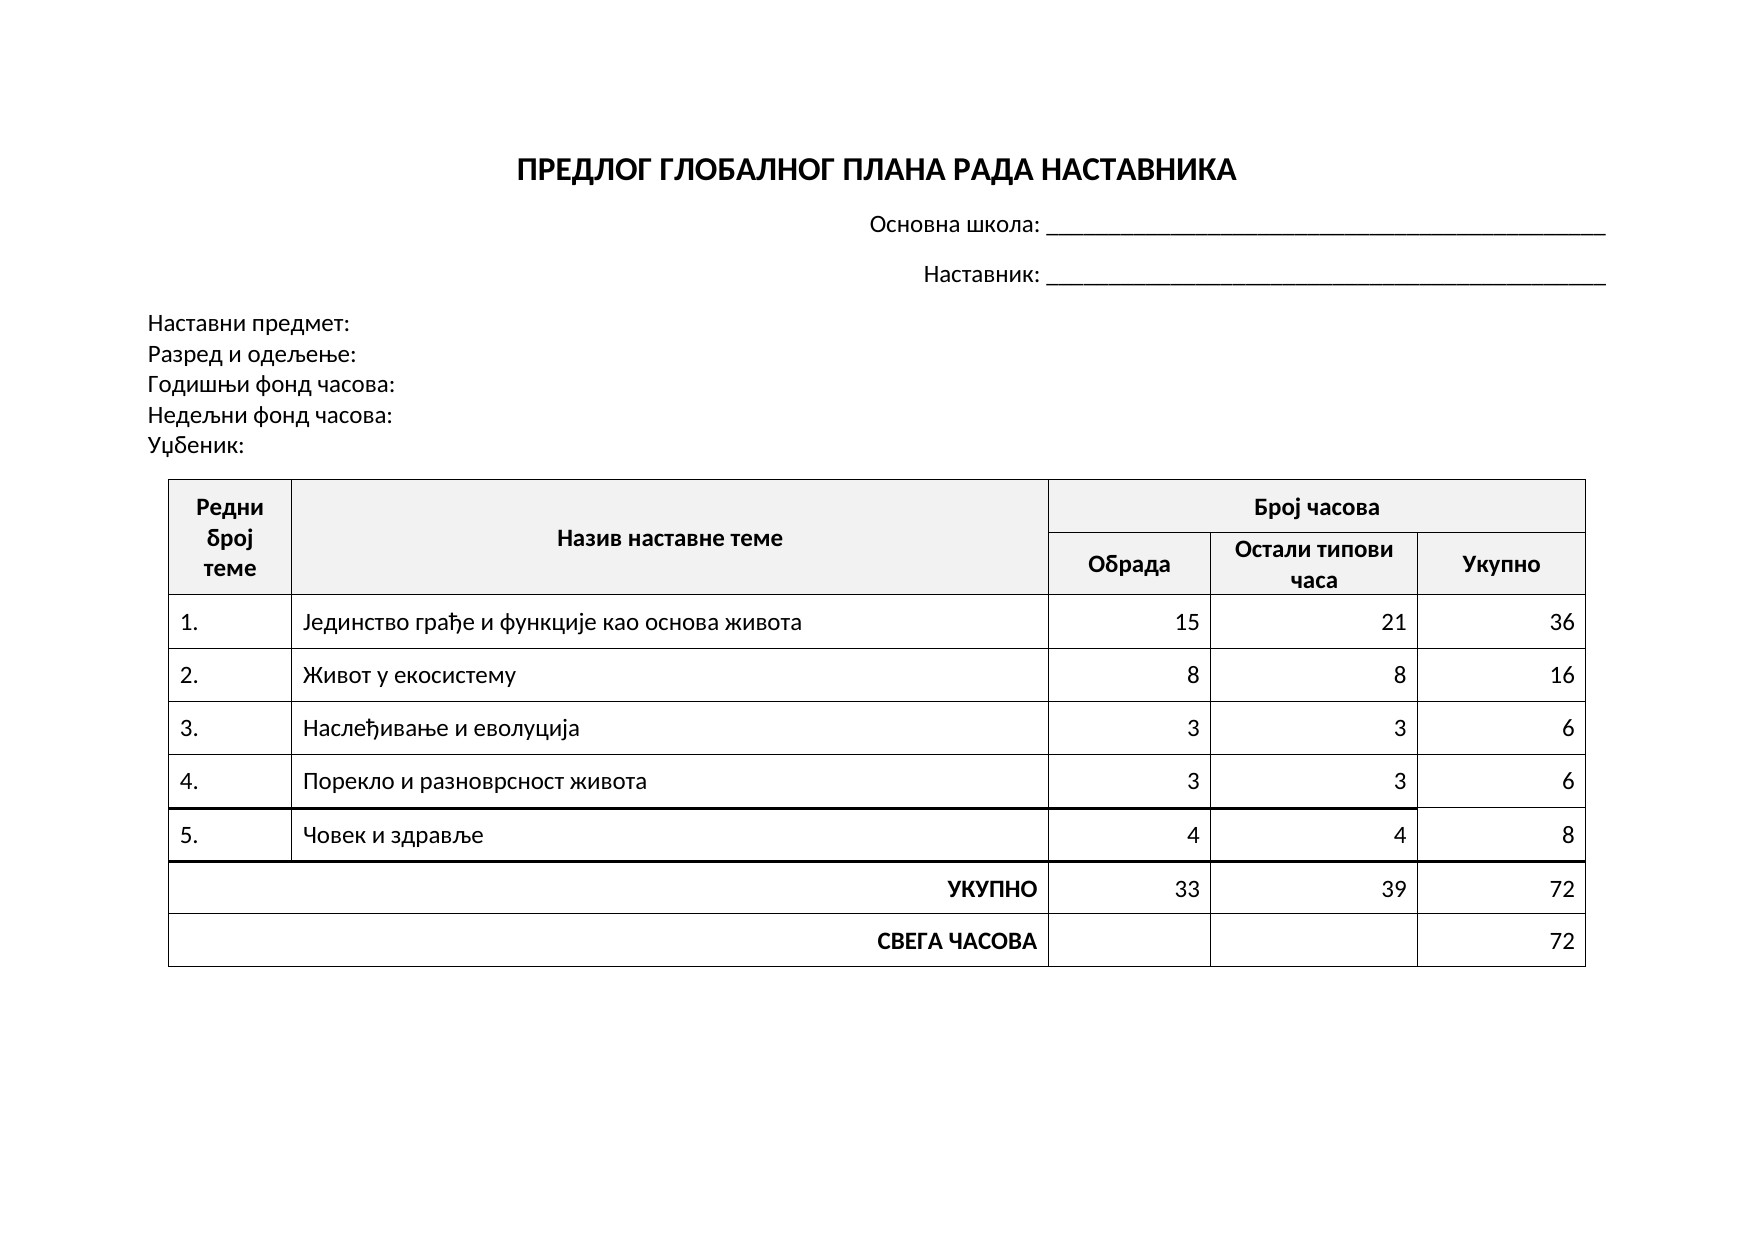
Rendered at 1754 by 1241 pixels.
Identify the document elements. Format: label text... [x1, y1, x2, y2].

table_cell 3 [1211, 702, 1417, 754]
table_cell 4 [1211, 810, 1417, 860]
table_cell 72 [1418, 863, 1585, 913]
table_cell Порекло и разноврсност живота [292, 755, 1048, 807]
text Годишњи фонд часова: [148, 368, 1606, 399]
table_cell Укупно [1418, 533, 1585, 594]
table_cell 4 [1049, 810, 1210, 860]
table_cell Јединство грађе и функције као основа живота [292, 595, 1048, 647]
table_cell 3 [1049, 702, 1210, 754]
text Наставник: _____________________________________________ [148, 258, 1606, 288]
table_cell 8 [1418, 808, 1585, 860]
text Разред и одељење: [148, 338, 1606, 368]
table_cell 2. [169, 649, 291, 701]
table_cell 21 [1211, 595, 1417, 647]
table_header Редни број теме [169, 480, 291, 594]
table_cell 72 [1418, 914, 1585, 966]
table_cell СВЕГА ЧАСОВА [169, 914, 1048, 966]
table_cell 1. [169, 595, 291, 647]
table_cell 36 [1418, 595, 1585, 647]
text Недељни фонд часова: [148, 399, 1606, 429]
table_cell Човек и здравље [292, 810, 1048, 860]
text Уџбеник: [148, 429, 1606, 460]
table_cell 16 [1418, 649, 1585, 701]
table_cell 39 [1211, 863, 1417, 913]
table_cell Обрада [1049, 533, 1210, 594]
table_cell 33 [1049, 863, 1210, 913]
table_cell 5. [169, 810, 291, 860]
table_cell 3 [1211, 755, 1417, 807]
text Основна школа: _____________________________________________ [148, 208, 1606, 239]
text ПРЕДЛОГ ГЛОБАЛНОГ ПЛАНА РАДА НАСТАВНИКА [148, 148, 1606, 188]
table_cell 8 [1049, 649, 1210, 701]
table_cell 6 [1418, 702, 1585, 754]
table_cell 3. [169, 702, 291, 754]
table_cell Живот у екосистему [292, 649, 1048, 701]
table_cell 3 [1049, 755, 1210, 807]
table_cell Остали типови часа [1211, 533, 1417, 594]
table_header Назив наставне теме [292, 480, 1048, 594]
table_header Број часова [1049, 480, 1585, 532]
table_cell 6 [1418, 755, 1585, 807]
table_cell 8 [1211, 649, 1417, 701]
table_cell 4. [169, 755, 291, 807]
text Наставни предмет: [148, 307, 1606, 338]
table_cell Наслеђивање и еволуција [292, 702, 1048, 754]
table_cell [1049, 914, 1210, 966]
table_cell УКУПНО [169, 863, 1048, 913]
table_cell 15 [1049, 595, 1210, 647]
table_cell [1211, 914, 1417, 966]
